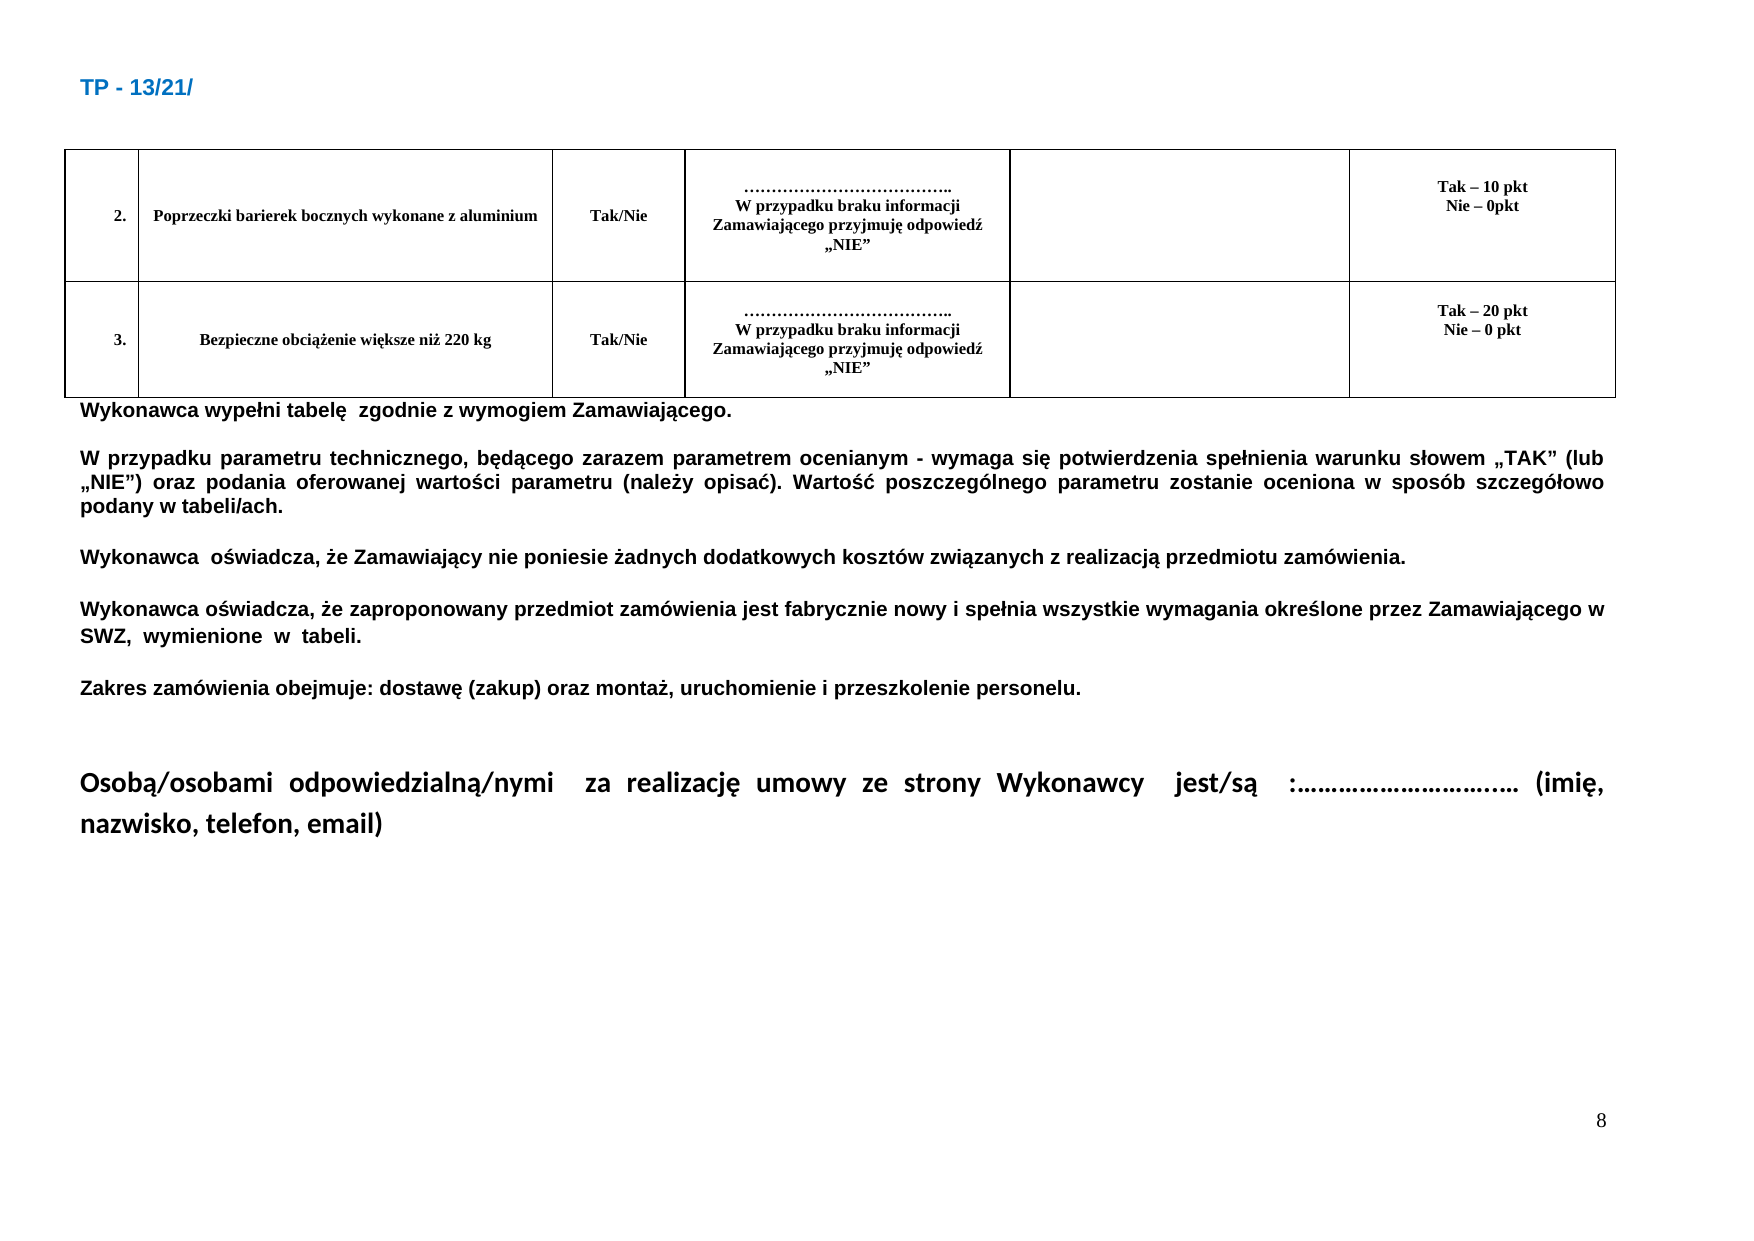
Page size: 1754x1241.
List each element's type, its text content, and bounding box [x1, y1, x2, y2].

text W przypadku parametru technicznego, będącego zarazem parametrem ocenianym - wymaga się potwierdzenia spełnienia warunku słowem „TAK” (lub „NIE”) oraz podania oferowanej wartości parametru (należy opisać). Wartość poszczególnego parametru zostanie oceniona w sposób szczegółowo podany w tabeli/ach. [80, 446, 1606, 517]
text Wykonawca oświadcza, że Zamawiający nie poniesie żadnych dodatkowych kosztów związanych z realizacją przedmiotu zamówienia. [80, 545, 1606, 569]
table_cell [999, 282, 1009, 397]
text Wykonawca wypełni tabelę zgodnie z wymogiem Zamawiającego. [80, 398, 1606, 422]
table_cell [66, 150, 138, 281]
table_cell [1011, 282, 1349, 397]
table_cell Poprzeczki barierek bocznych wykonane z aluminium [139, 150, 552, 281]
text Zakres zamówienia obejmuje: dostawę (zakup) oraz montaż, uruchomienie i przeszkolenie personelu. [80, 675, 1606, 699]
table_cell Bezpieczne obciążenie większe niż 220 kg [139, 282, 552, 397]
table_cell Tak – 20 pkt Nie – 0 pkt [1350, 282, 1615, 397]
text Wykonawca oświadcza, że zaproponowany przedmiot zamówienia jest fabrycznie nowy i spełnia wszystkie wymagania określone przez Zamawiającego w SWZ, wymienione w tabeli. [80, 596, 1606, 648]
table_cell [1011, 150, 1349, 281]
table_cell Tak/Nie [553, 282, 684, 397]
table_cell ……………………………….. W przypadku braku informacji Zamawiającego przyjmuję odpowiedź „NIE” [686, 150, 1009, 281]
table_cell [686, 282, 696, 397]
text Osobą/osobami odpowiedzialną/nymi za realizację umowy ze strony Wykonawcy jest/są :………………………..… (imię, nazwisko, telefon, email) [80, 764, 1606, 841]
table_cell Tak – 10 pkt Nie – 0pkt [1350, 150, 1615, 281]
table_cell Tak/Nie [553, 150, 684, 281]
table_cell [66, 282, 138, 397]
